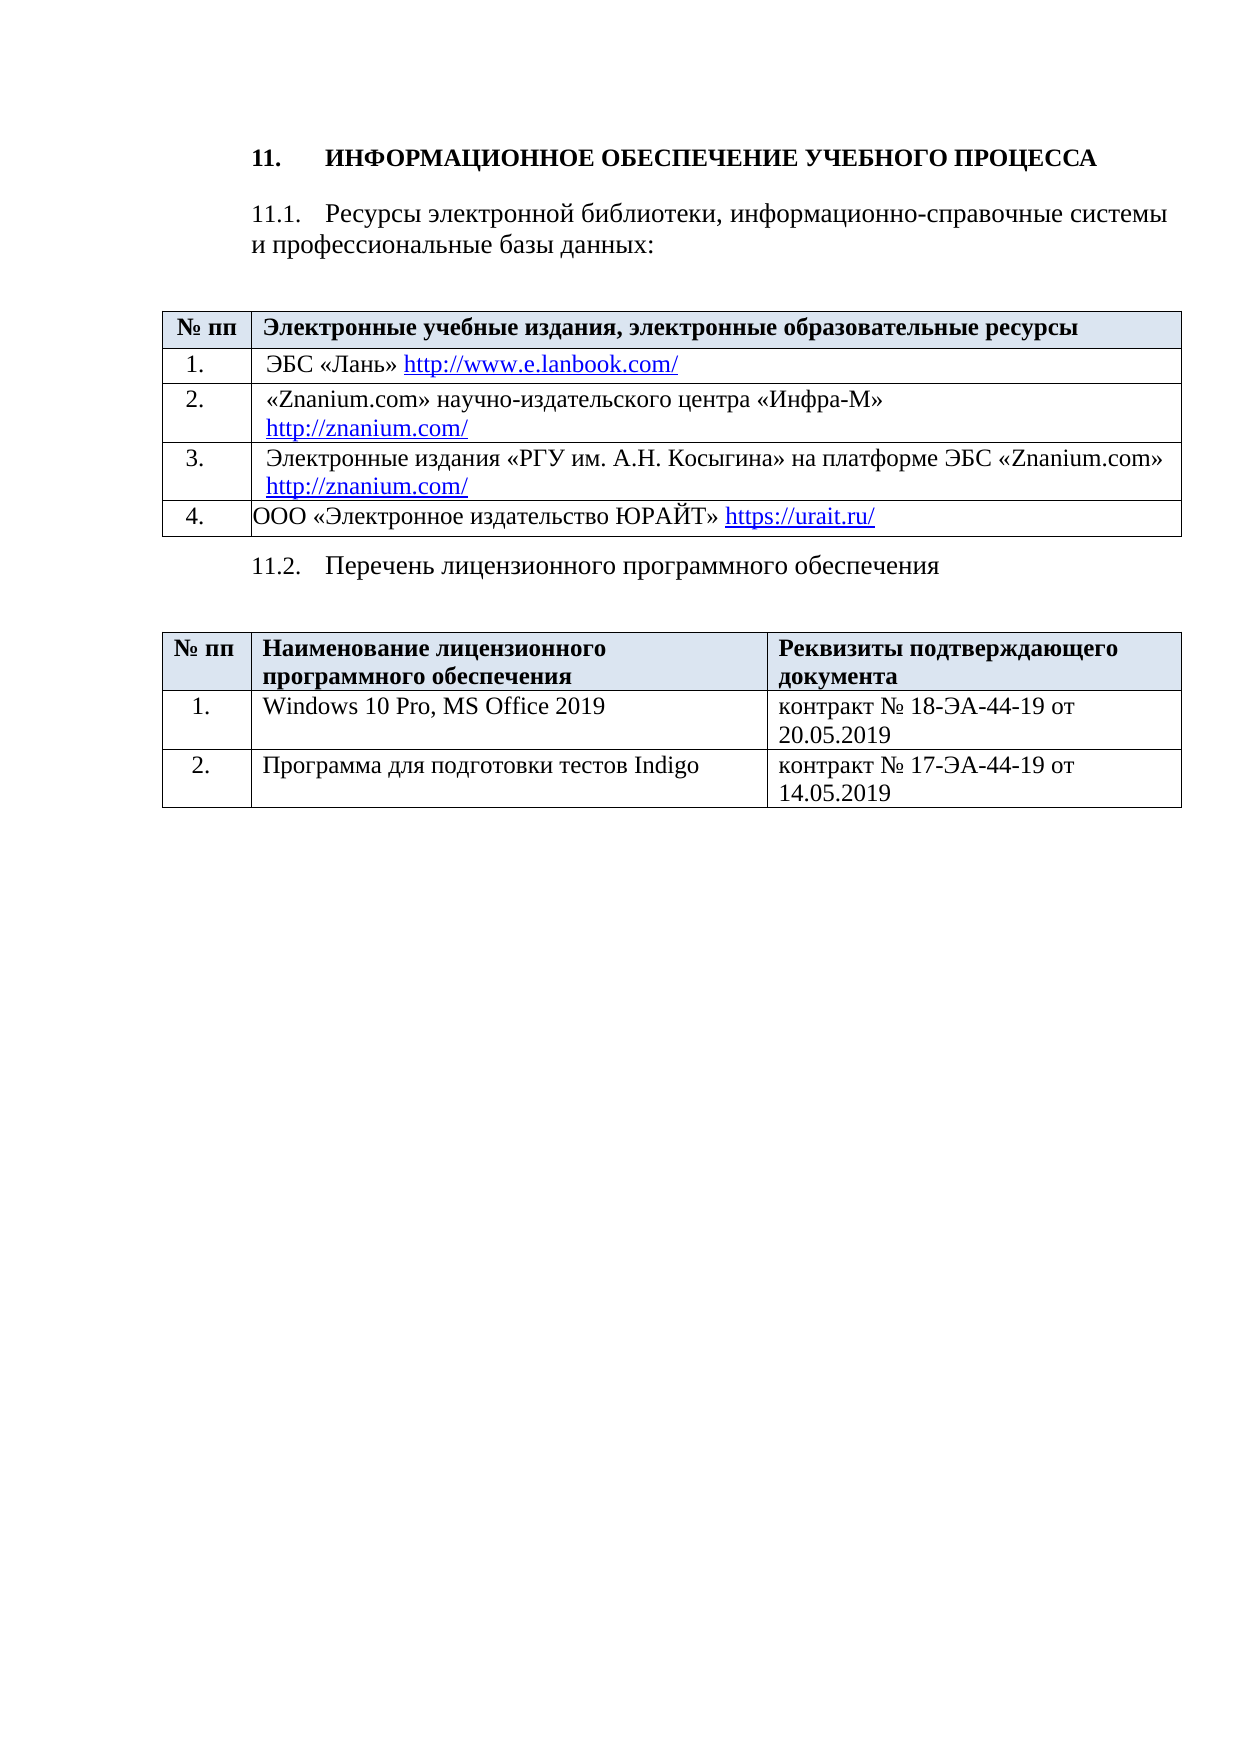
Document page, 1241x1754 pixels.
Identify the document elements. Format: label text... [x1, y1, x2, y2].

table_cell Электронные издания «РГУ им. А.Н. Косыгина» на платформе ЭБС «Znanium.com» http://znanium.com/ [252, 443, 1181, 500]
table_header Электронные учебные издания, электронные образовательные ресурсы [252, 312, 1181, 348]
table_cell [163, 443, 251, 500]
table_cell ЭБС «Лань» http://www.e.lanbook.com/ [252, 349, 1181, 383]
table_header № пп [163, 633, 251, 690]
table_cell Windows 10 Pro, MS Office 2019 [252, 691, 767, 749]
table_cell «Znanium.com» научно-издательского центра «Инфра-М» http://znanium.com/ [252, 384, 1181, 442]
table_cell [163, 691, 251, 749]
table_cell [163, 384, 251, 442]
subtitle ИНФОРМАЦИОННОЕ ОБЕСПЕЧЕНИЕ УЧЕБНОГО ПРОЦЕССА [251, 143, 1181, 172]
table_header Реквизиты подтверждающего документа [768, 633, 1181, 690]
table_cell контракт № 18-ЭА-44-19 от 20.05.2019 [768, 691, 1181, 749]
table_cell [163, 349, 251, 383]
subtitle Ресурсы электронной библиотеки, информационно-справочные системы и профессиональные базы данных: [251, 197, 1181, 259]
table_cell [163, 501, 251, 536]
table_cell [163, 750, 251, 807]
subtitle Перечень лицензионного программного обеспечения [251, 549, 1181, 580]
table_cell Программа для подготовки тестов Indigo [252, 750, 767, 807]
table_cell контракт № 17-ЭА-44-19 от 14.05.2019 [768, 750, 1181, 807]
table_header Наименование лицензионного программного обеспечения [252, 633, 767, 690]
table_cell ООО «Электронное издательство ЮРАЙТ» https://urait.ru/ [252, 501, 1181, 536]
table_header № пп [163, 312, 251, 348]
